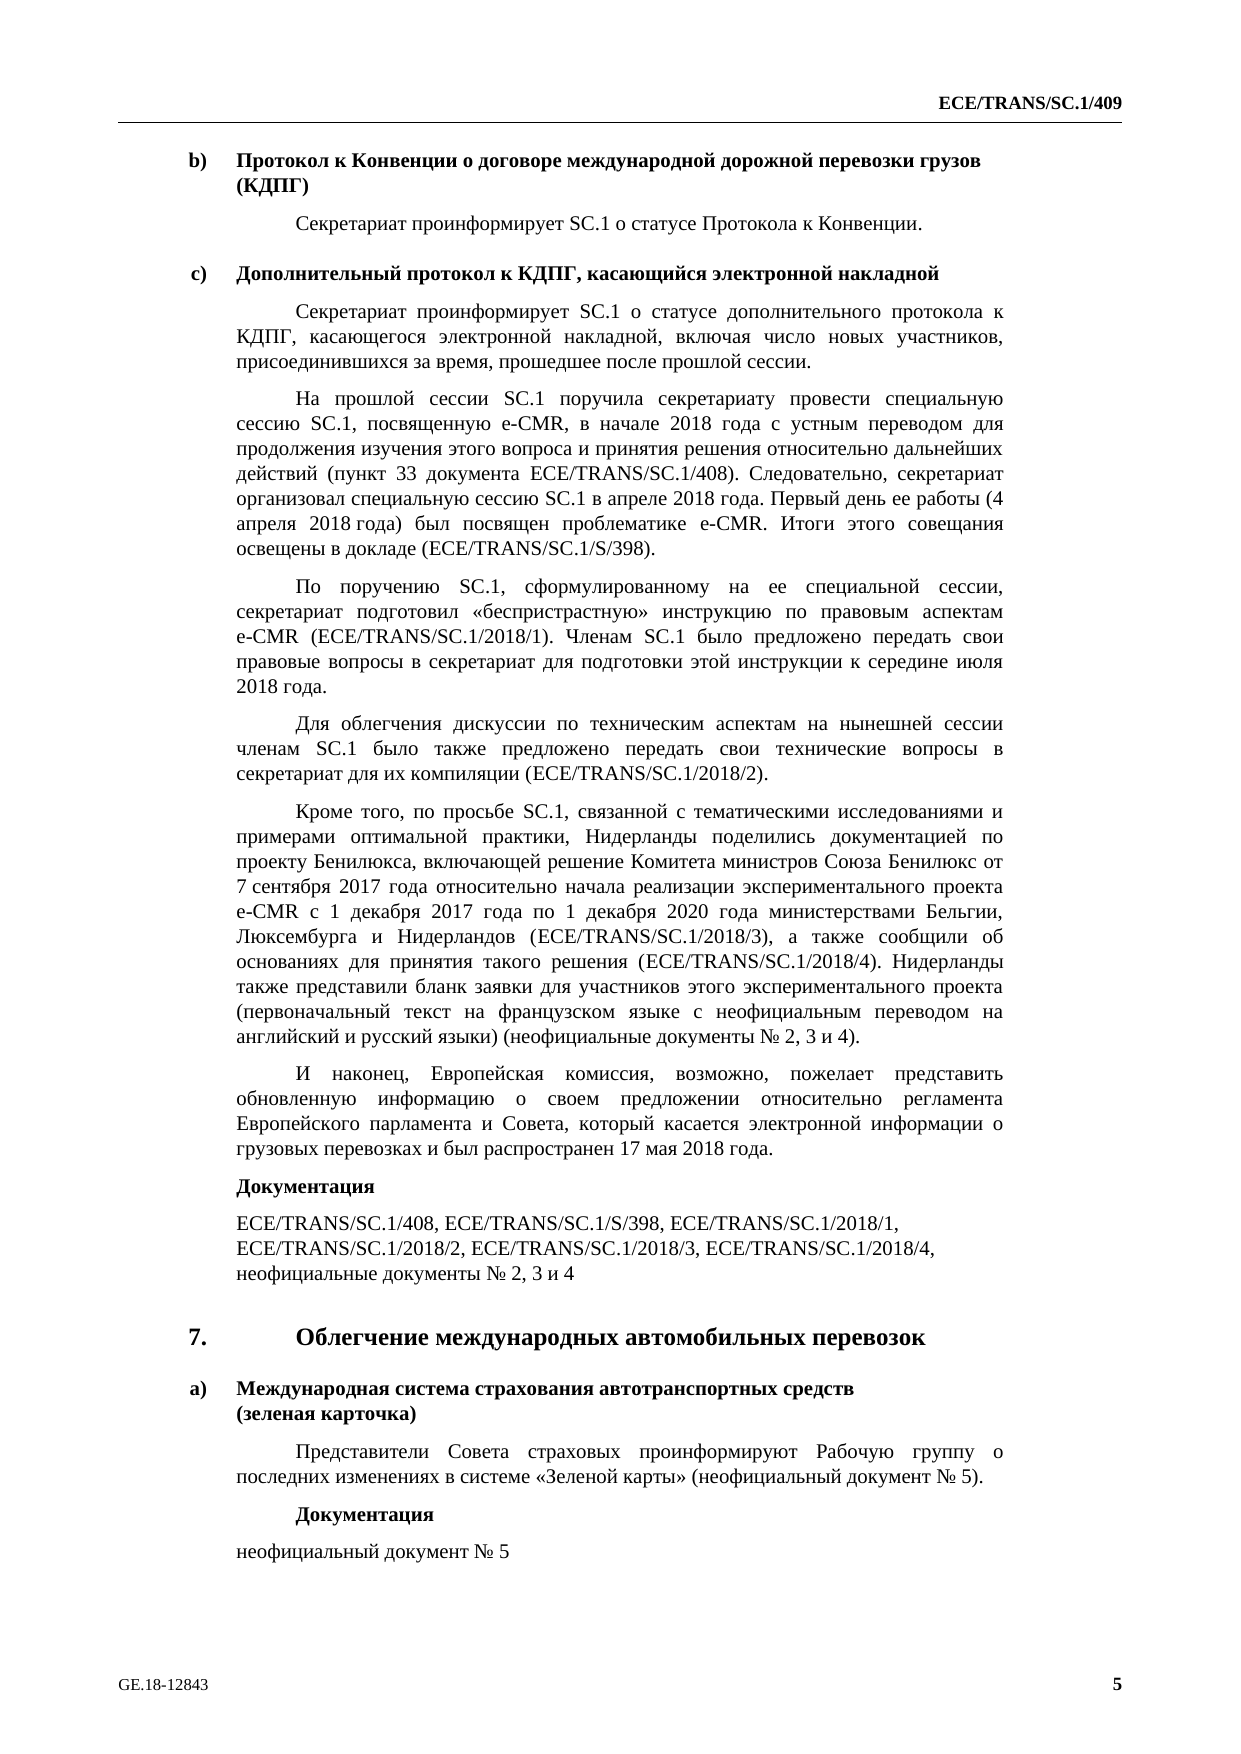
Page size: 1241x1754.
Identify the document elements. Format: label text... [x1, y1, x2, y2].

text 7. Облегчение международных автомобильных перевозок [118, 1323, 1004, 1351]
text Документация [236, 1173, 1004, 1198]
text Секретариат проинформирует SC.1 о статусе дополнительного протокола к КДПГ, касающегося электронной накладной, включая число новых участников, присоединившихся за время, прошедшее после прошлой сессии. [236, 298, 1004, 373]
text На прошлой сессии SC.1 поручила секретариату провести специальную сессию SC.1, посвященную е-CMR, в начале 2018 года с устным переводом для продолжения изучения этого вопроса и принятия решения относительно дальнейших действий (пункт 33 документа ECE/TRANS/SC.1/408). Следовательно, секретариат организовал специальную сессию SC.1 в апреле 2018 года. Первый день ее работы (4 апреля 2018 года) был посвящен проблематике e-CMR. Итоги этого совещания освещены в докладе (ECE/TRANS/SC.1/S/398). [236, 385, 1004, 560]
text неофициальный документ № 5 [236, 1538, 1004, 1563]
text c) Дополнительный протокол к КДПГ, касающийся электронной накладной [118, 260, 1004, 285]
text Для облегчения дискуссии по техническим аспектам на нынешней сессии членам SC.1 было также предложено передать свои технические вопросы в секретариат для их компиляции (ECE/TRANS/SC.1/2018/2). [236, 710, 1004, 785]
text b) Протокол к Конвенции о договоре международной дорожной перевозки грузов (КДПГ) [118, 148, 1004, 198]
text Документация [236, 1501, 1004, 1526]
text И наконец, Европейская комиссия, возможно, пожелает представить обновленную информацию о своем предложении относительно регламента Европейского парламента и Совета, который касается электронной информации о грузовых перевозках и был распространен 17 мая 2018 года. [236, 1060, 1004, 1160]
text a) Международная система страхования автотранспортных средств (зеленая карточка) [118, 1376, 1004, 1426]
text ECE/TRANS/SC.1/408, ECE/TRANS/SC.1/S/398, ECE/TRANS/SC.1/2018/1, ECE/TRANS/SC.1/2018/2, ECE/TRANS/SC.1/2018/3, ECE/TRANS/SC.1/2018/4, неофициальные документы № 2, 3 и 4 [236, 1210, 1004, 1285]
text Секретариат проинформирует SC.1 о статусе Протокола к Конвенции. [236, 210, 1004, 235]
text Кроме того, по просьбе SC.1, связанной с тематическими исследованиями и примерами оптимальной практики, Нидерланды поделились документацией по проекту Бенилюкса, включающей решение Комитета министров Союза Бенилюкс от 7 сентября 2017 года относительно начала реализации экспериментального проекта e-CMR с 1 декабря 2017 года по 1 декабря 2020 года министерствами Бельгии, Люксембурга и Нидерландов (ECE/TRANS/SC.1/2018/3), а также сообщили об основаниях для принятия такого решения (ECE/TRANS/SC.1/2018/4). Нидерланды также представили бланк заявки для участников этого экспериментального проекта (первоначальный текст на французском языке с неофициальным переводом на английский и русский языки) (неофициальные документы № 2, 3 и 4). [236, 798, 1004, 1048]
text По поручению SC.1, сформулированному на ее специальной сессии, секретариат подготовил «беспристрастную» инструкцию по правовым аспектам e-CMR (ECE/TRANS/SC.1/2018/1). Членам SC.1 было предложено передать свои правовые вопросы в секретариат для подготовки этой инструкции к середине июля 2018 года. [236, 573, 1004, 698]
text Представители Совета страховых проинформируют Рабочую группу о последних изменениях в системе «Зеленой карты» (неофициальный документ № 5). [236, 1438, 1004, 1488]
